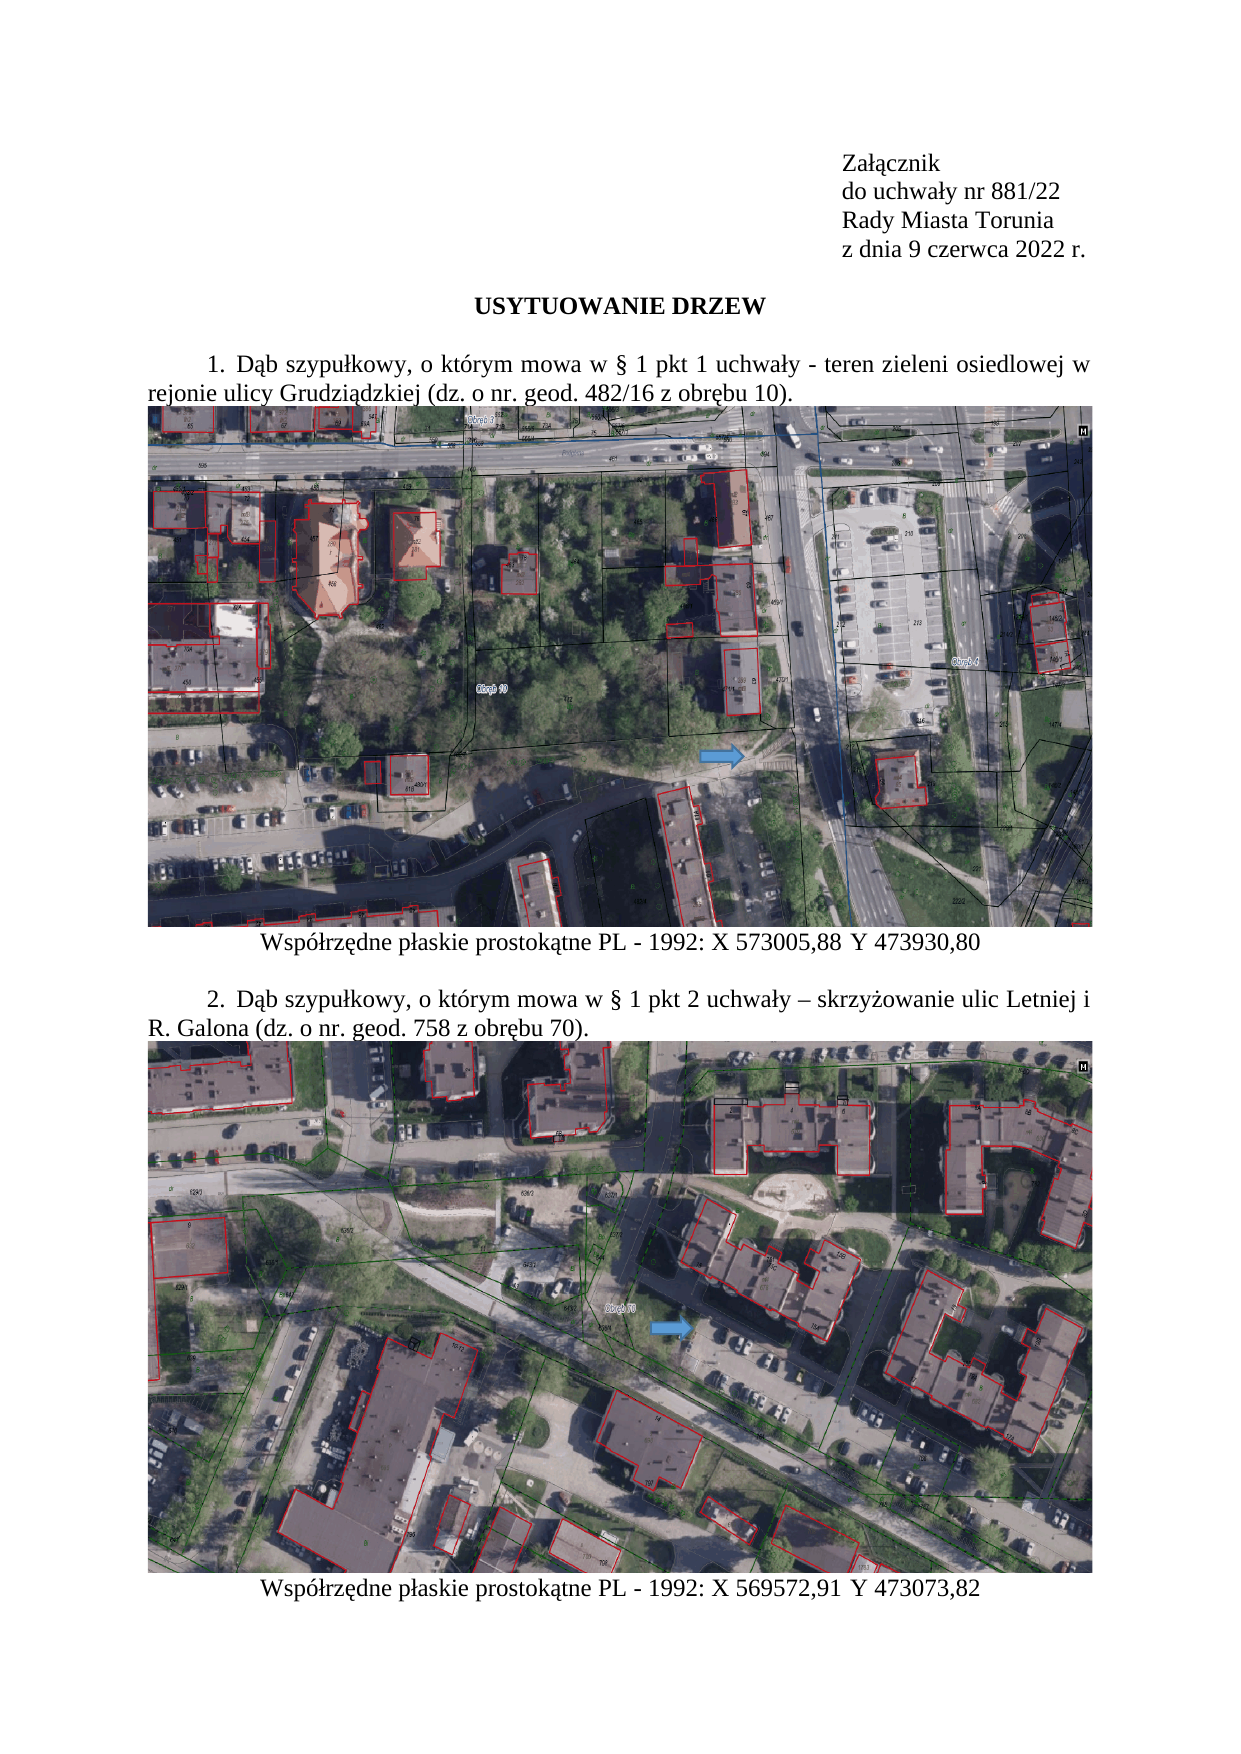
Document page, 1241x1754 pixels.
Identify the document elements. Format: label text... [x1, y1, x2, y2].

text Załącznik [148, 148, 1093, 176]
picture [147, 406, 1093, 927]
text do uchwały nr 881/22 [148, 176, 1093, 205]
text Rady Miasta Torunia [148, 205, 1093, 234]
picture [147, 1041, 1093, 1573]
list Dąb szypułkowy, o którym mowa w § 1 pkt 1 uchwały - teren zieleni osiedlowej w rejonie ulicy Grudziądzkiej (dz. o nr. geod. 482/16 z obrębu 10). [148, 349, 1093, 406]
text USYTUOWANIE DRZEW [148, 291, 1093, 320]
list Dąb szypułkowy, o którym mowa w § 1 pkt 2 uchwały – skrzyżowanie ulic Letniej i R. Galona (dz. o nr. geod. 758 z obrębu 70). [148, 984, 1093, 1041]
list Współrzędne płaskie prostokątne PL - 1992: X 569572,91 Y 473073,82 [148, 1573, 1093, 1601]
list Współrzędne płaskie prostokątne PL - 1992: X 573005,88 Y 473930,80 [148, 927, 1093, 956]
text z dnia 9 czerwca 2022 r. [148, 234, 1093, 263]
